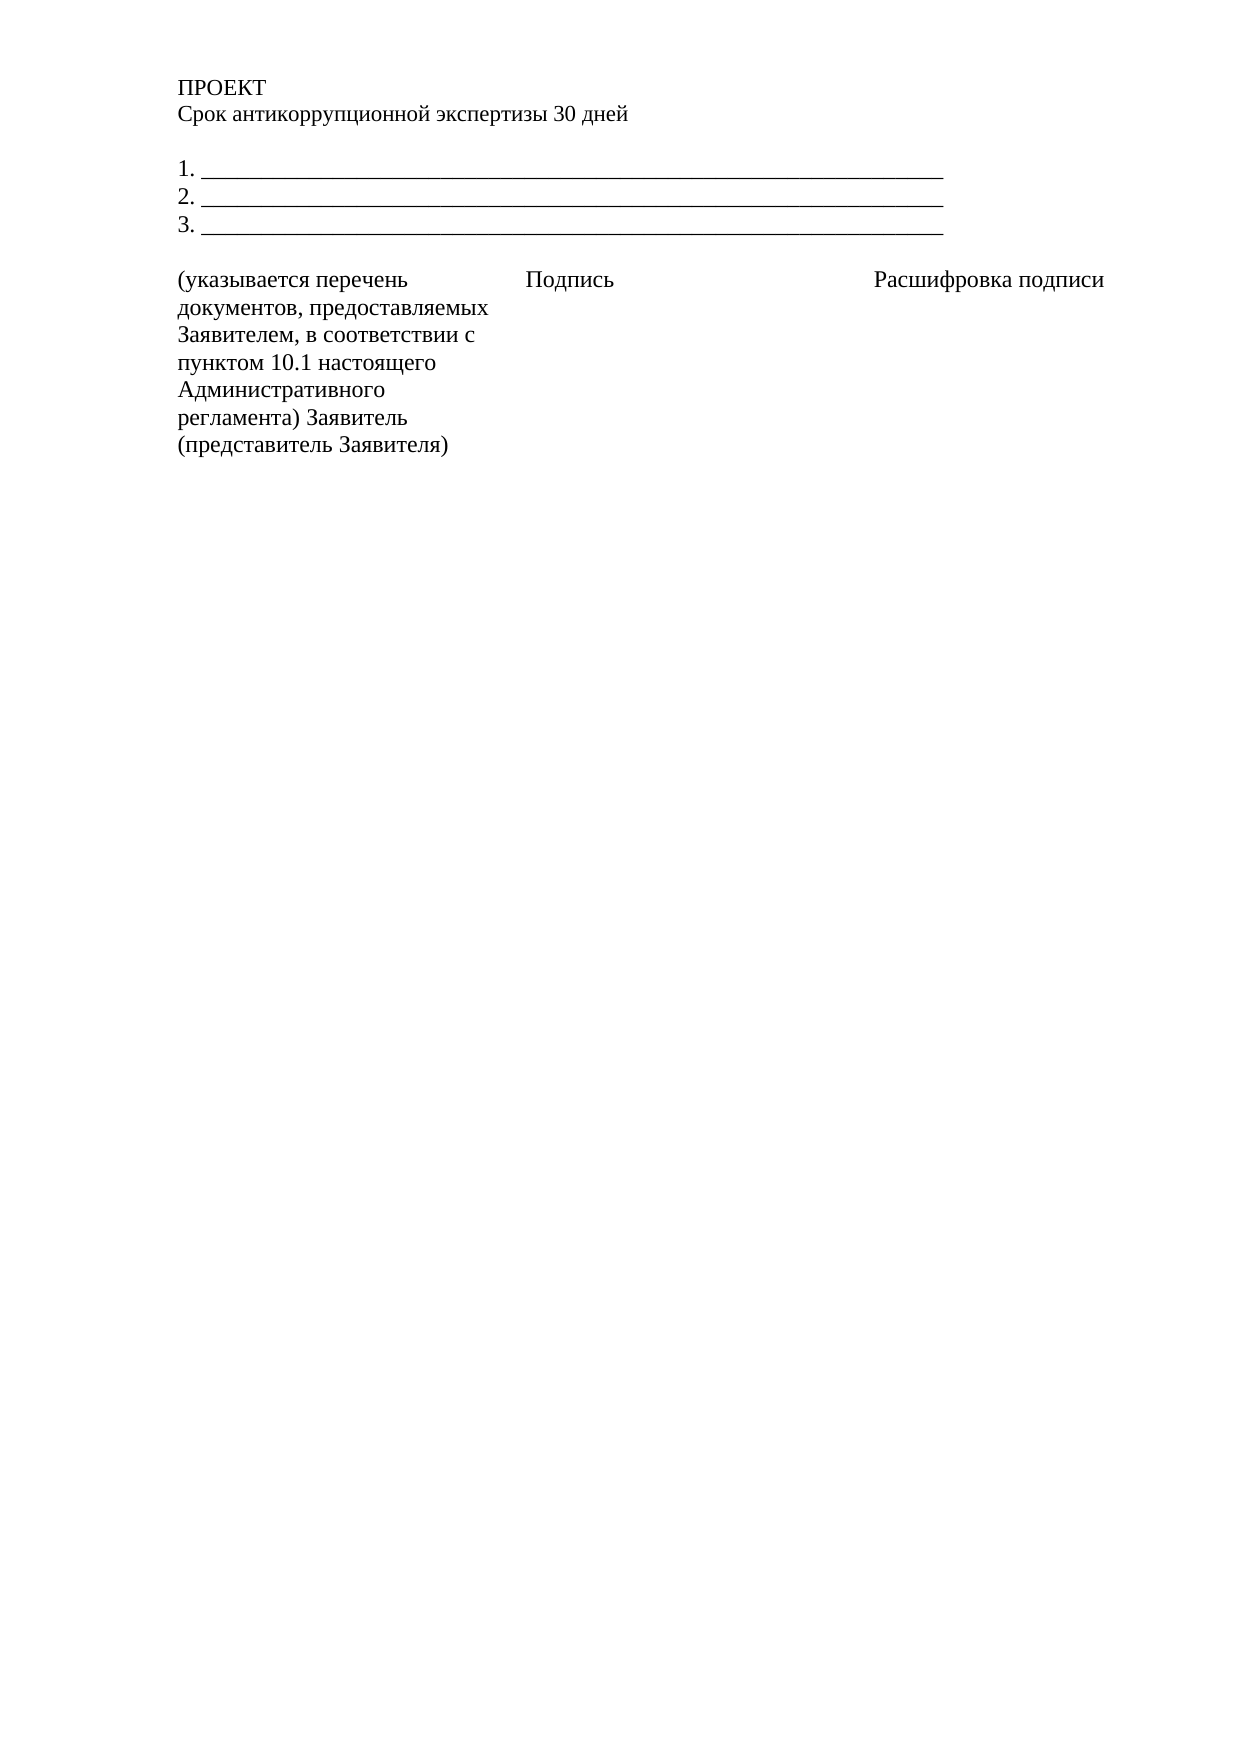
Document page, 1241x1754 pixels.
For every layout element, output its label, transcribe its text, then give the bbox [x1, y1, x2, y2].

table_header Расшифровка подписи [862, 265, 1210, 458]
text 3. ______________________________________________________________ [177, 210, 1152, 237]
table_header (указывается перечень документов, предоставляемых Заявителем, в соответствии с пунктом 10.1 настоящего Административного регламента) Заявитель (представитель Заявителя) [166, 265, 514, 458]
text 2. ______________________________________________________________ [177, 182, 1152, 210]
table_header Подпись [514, 265, 862, 458]
text 1. ______________________________________________________________ [177, 154, 1152, 182]
